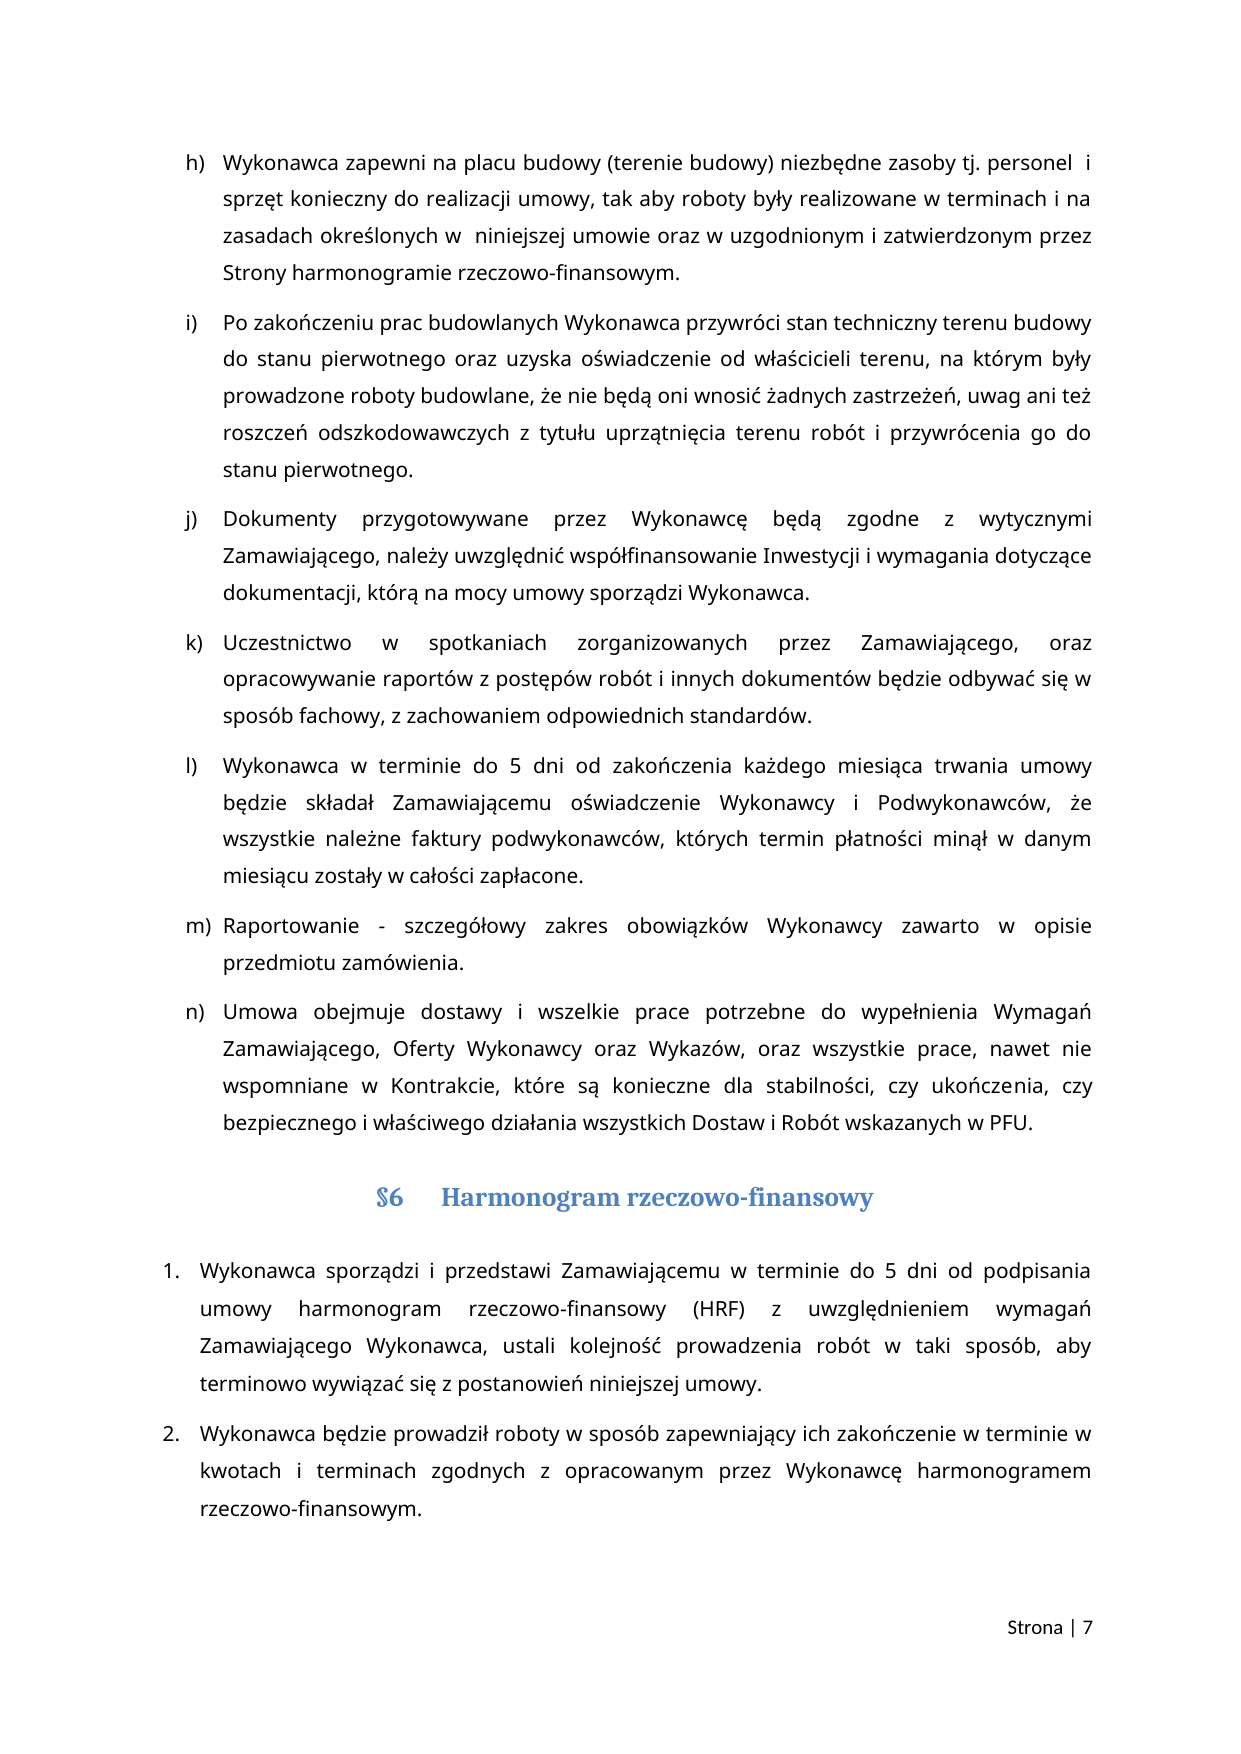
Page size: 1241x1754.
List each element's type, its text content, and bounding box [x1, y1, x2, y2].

list Raportowanie - szczegółowy zakres obowiązków Wykonawcy zawarto w opisie przedmiotu zamówienia. [185, 911, 1093, 976]
subtitle Harmonogram rzeczowo-finansowy [185, 1182, 1093, 1213]
list Wykonawca w terminie do 5 dni od zakończenia każdego miesiąca trwania umowy będzie składał Zamawiającemu oświadczenie Wykonawcy i Podwykonawców, że wszystkie należne faktury podwykonawców, których termin płatności minął w danym miesiącu zostały w całości zapłacone. [185, 751, 1093, 890]
list Uczestnictwo w spotkaniach zorganizowanych przez Zamawiającego, oraz opracowywanie raportów z postępów robót i innych dokumentów będzie odbywać się w sposób fachowy, z zachowaniem odpowiednich standardów. [185, 628, 1093, 730]
list Po zakończeniu prac budowlanych Wykonawca przywróci stan techniczny terenu budowy do stanu pierwotnego oraz uzyska oświadczenie od właścicieli terenu, na którym były prowadzone roboty budowlane, że nie będą oni wnosić żadnych zastrzeżeń, uwag ani też roszczeń odszkodowawczych z tytułu uprzątnięcia terenu robót i przywrócenia go do stanu pierwotnego. [185, 308, 1093, 483]
list Wykonawca zapewni na placu budowy (terenie budowy) niezbędne zasoby tj. personel i sprzęt konieczny do realizacji umowy, tak aby roboty były realizowane w terminach i na zasadach określonych w niniejszej umowie oraz w uzgodnionym i zatwierdzonym przez Strony harmonogramie rzeczowo-finansowym. [185, 148, 1093, 287]
list Wykonawca będzie prowadził roboty w sposób zapewniający ich zakończenie w terminie w kwotach i terminach zgodnych z opracowanym przez Wykonawcę harmonogramem rzeczowo-finansowym. [162, 1410, 1093, 1522]
list Dokumenty przygotowywane przez Wykonawcę będą zgodne z wytycznymi Zamawiającego, należy uwzględnić współfinansowanie Inwestycji i wymagania dotyczące dokumentacji, którą na mocy umowy sporządzi Wykonawca. [185, 504, 1093, 607]
list Wykonawca sporządzi i przedstawi Zamawiającemu w terminie do 5 dni od podpisania umowy harmonogram rzeczowo-finansowy (HRF) z uwzględnieniem wymagań Zamawiającego Wykonawca, ustali kolejność prowadzenia robót w taki sposób, aby terminowo wywiązać się z postanowień niniejszej umowy. [162, 1247, 1093, 1397]
list Umowa obejmuje dostawy i wszelkie prace potrzebne do wypełnienia Wymagań Zamawiającego, Oferty Wykonawcy oraz Wykazów, oraz wszystkie prace, nawet nie wspomniane w Kontrakcie, które są konieczne dla stabilności, czy ukończenia, czy bezpiecznego i właściwego działania wszystkich Dostaw i Robót wskazanych w PFU. [185, 997, 1093, 1136]
